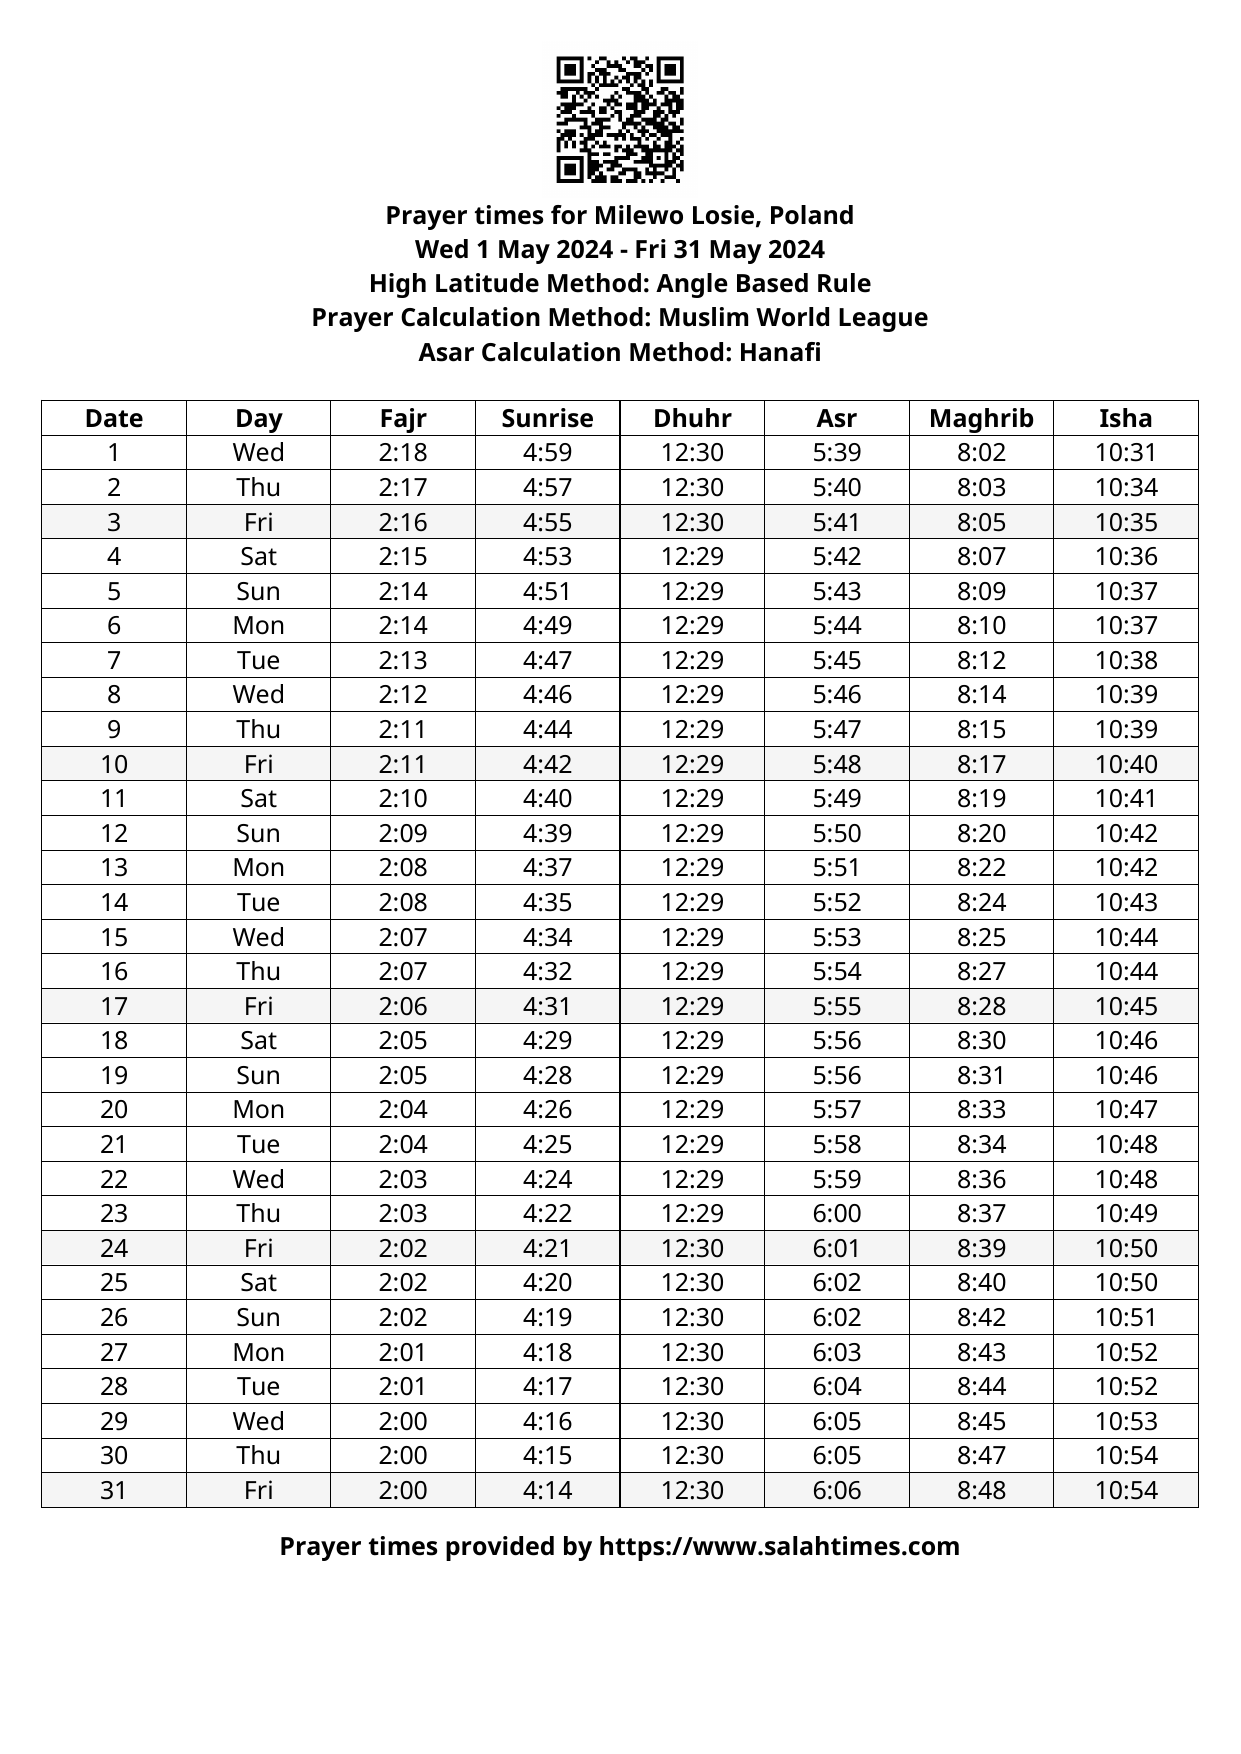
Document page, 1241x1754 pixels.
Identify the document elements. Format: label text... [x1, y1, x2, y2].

table_cell 12:29 [621, 920, 764, 953]
table_cell 5 [42, 574, 186, 607]
table_cell Sat [187, 1266, 330, 1299]
table_cell 4:28 [476, 1058, 619, 1092]
table_cell Fri [187, 1231, 330, 1264]
table_header Day [187, 401, 330, 434]
table_cell 4:25 [476, 1127, 619, 1161]
table_cell 24 [42, 1231, 186, 1264]
table_cell Wed [187, 920, 330, 953]
table_cell 4:44 [476, 712, 619, 746]
table_cell 5:41 [765, 505, 909, 538]
table_cell 10:48 [1054, 1127, 1198, 1161]
table_cell 6:02 [765, 1266, 909, 1299]
table_cell 10:39 [1054, 712, 1198, 746]
table_cell 12:30 [621, 1439, 764, 1472]
table_cell 8:02 [910, 436, 1053, 469]
table_cell 5:51 [765, 851, 909, 884]
table_cell 8:25 [910, 920, 1053, 953]
table_cell 12:29 [621, 1024, 764, 1057]
table_cell 4:47 [476, 643, 619, 677]
table_cell 2:13 [331, 643, 475, 677]
table_cell 10:43 [1054, 885, 1198, 919]
table_cell 4:53 [476, 539, 619, 573]
table_cell 2:10 [331, 781, 475, 815]
table_cell 4:17 [476, 1369, 619, 1403]
table_cell 10:37 [1054, 574, 1198, 607]
table_cell Mon [187, 851, 330, 884]
table_cell 4:24 [476, 1162, 619, 1195]
table_cell 4:18 [476, 1335, 619, 1368]
table_cell 12:30 [621, 1473, 764, 1507]
table_cell 12:29 [621, 574, 764, 607]
table_cell 12:29 [621, 1127, 764, 1161]
table_cell 7 [42, 643, 186, 677]
table_cell 1 [42, 436, 186, 469]
table_cell Sat [187, 781, 330, 815]
table_cell 6:04 [765, 1369, 909, 1403]
table_cell 5:54 [765, 954, 909, 988]
table_cell 4:49 [476, 609, 619, 642]
table_header Fajr [331, 401, 475, 434]
table_cell 2:02 [331, 1266, 475, 1299]
table_cell 8:17 [910, 747, 1053, 780]
table_cell 5:48 [765, 747, 909, 780]
table_cell 8:22 [910, 851, 1053, 884]
table_cell 10 [42, 747, 186, 780]
table_cell 12:29 [621, 1196, 764, 1230]
table_cell 10:53 [1054, 1404, 1198, 1437]
table_cell 2:00 [331, 1404, 475, 1437]
table_cell 12 [42, 816, 186, 849]
table_cell 4:32 [476, 954, 619, 988]
table_cell 2:04 [331, 1127, 475, 1161]
table_cell 10:44 [1054, 954, 1198, 988]
table_cell 12:29 [621, 1162, 764, 1195]
table_cell 8:37 [910, 1196, 1053, 1230]
table_cell 4:35 [476, 885, 619, 919]
table_cell 8:33 [910, 1093, 1053, 1126]
table_cell 12:30 [621, 1335, 764, 1368]
table_cell 2:11 [331, 747, 475, 780]
text Asar Calculation Method: Hanafi [42, 334, 1198, 368]
table_cell 12:29 [621, 712, 764, 746]
table_cell 8:12 [910, 643, 1053, 677]
table_cell 16 [42, 954, 186, 988]
table_cell 10:46 [1054, 1058, 1198, 1092]
table_cell 12:29 [621, 781, 764, 815]
picture [542, 41, 699, 198]
table_cell 4:59 [476, 436, 619, 469]
table_cell 2:05 [331, 1058, 475, 1092]
table_cell 10:37 [1054, 609, 1198, 642]
table_cell 6:05 [765, 1404, 909, 1437]
table_cell 5:40 [765, 470, 909, 504]
table_cell 6 [42, 609, 186, 642]
table_cell 2:02 [331, 1231, 475, 1264]
table_cell 17 [42, 989, 186, 1022]
table_cell 4:26 [476, 1093, 619, 1126]
table_cell 4:16 [476, 1404, 619, 1437]
table_cell Mon [187, 1093, 330, 1126]
table_cell 2:01 [331, 1369, 475, 1403]
table_cell Wed [187, 678, 330, 711]
table_cell 4:21 [476, 1231, 619, 1264]
table_cell Thu [187, 1439, 330, 1472]
table_cell 2:06 [331, 989, 475, 1022]
table_cell 5:59 [765, 1162, 909, 1195]
table_cell 10:50 [1054, 1231, 1198, 1264]
table_cell 12:30 [621, 1300, 764, 1334]
table_cell 12:29 [621, 539, 764, 573]
table_cell 8:10 [910, 609, 1053, 642]
table_cell 8:28 [910, 989, 1053, 1022]
table_cell 12:30 [621, 1369, 764, 1403]
table_header Maghrib [910, 401, 1053, 434]
table_cell 2:02 [331, 1300, 475, 1334]
table_cell Thu [187, 470, 330, 504]
table_cell Tue [187, 643, 330, 677]
table_cell Thu [187, 1196, 330, 1230]
table_cell 27 [42, 1335, 186, 1368]
table_cell 4:19 [476, 1300, 619, 1334]
table_cell 10:48 [1054, 1162, 1198, 1195]
table_cell 10:35 [1054, 505, 1198, 538]
table_cell 12:29 [621, 643, 764, 677]
table_cell 4:57 [476, 470, 619, 504]
table_cell 5:58 [765, 1127, 909, 1161]
table_cell 8:15 [910, 712, 1053, 746]
table_cell 2:03 [331, 1196, 475, 1230]
table_cell 26 [42, 1300, 186, 1334]
table_cell 6:00 [765, 1196, 909, 1230]
table_cell 5:52 [765, 885, 909, 919]
table_header Date [42, 401, 186, 434]
table_cell Sun [187, 574, 330, 607]
table_cell 5:55 [765, 989, 909, 1022]
table_cell Fri [187, 989, 330, 1022]
table_cell 8:24 [910, 885, 1053, 919]
table_cell 4:51 [476, 574, 619, 607]
table_cell 10:38 [1054, 643, 1198, 677]
table_cell 8:34 [910, 1127, 1053, 1161]
table_cell 9 [42, 712, 186, 746]
table_cell 12:30 [621, 1404, 764, 1437]
table_cell Wed [187, 1162, 330, 1195]
table_cell 8:19 [910, 781, 1053, 815]
table_cell 8:27 [910, 954, 1053, 988]
table_cell 5:56 [765, 1058, 909, 1092]
table_cell 3 [42, 505, 186, 538]
table_cell 4:20 [476, 1266, 619, 1299]
table_cell 5:47 [765, 712, 909, 746]
table_cell Tue [187, 1369, 330, 1403]
table_cell 12:30 [621, 1231, 764, 1264]
table_cell 4:34 [476, 920, 619, 953]
table_cell 12:29 [621, 747, 764, 780]
table_cell Sun [187, 1300, 330, 1334]
table_cell 11 [42, 781, 186, 815]
table_cell 12:29 [621, 851, 764, 884]
table_cell 5:42 [765, 539, 909, 573]
table_cell 8:09 [910, 574, 1053, 607]
table_cell 5:45 [765, 643, 909, 677]
table_cell 8:07 [910, 539, 1053, 573]
table_cell 8:20 [910, 816, 1053, 849]
table_cell 10:40 [1054, 747, 1198, 780]
table_cell 12:29 [621, 816, 764, 849]
table_cell Thu [187, 712, 330, 746]
table_cell 8:42 [910, 1300, 1053, 1334]
table_cell 10:47 [1054, 1093, 1198, 1126]
table_cell 8:47 [910, 1439, 1053, 1472]
table_cell 2:08 [331, 885, 475, 919]
table_cell 12:29 [621, 678, 764, 711]
table_cell 15 [42, 920, 186, 953]
text Prayer times for Milewo Losie, Poland [42, 198, 1198, 232]
table_cell 5:53 [765, 920, 909, 953]
table_header Dhuhr [621, 401, 764, 434]
table_cell Sat [187, 1024, 330, 1057]
table_cell 14 [42, 885, 186, 919]
table_cell 2:12 [331, 678, 475, 711]
table_cell 8:05 [910, 505, 1053, 538]
table_header Isha [1054, 401, 1198, 434]
table_cell 2 [42, 470, 186, 504]
table_cell 10:54 [1054, 1439, 1198, 1472]
table_cell Fri [187, 505, 330, 538]
table_cell 8:45 [910, 1404, 1053, 1437]
table_cell 10:52 [1054, 1369, 1198, 1403]
table_header Sunrise [476, 401, 619, 434]
table_cell 4:29 [476, 1024, 619, 1057]
table_cell 10:42 [1054, 851, 1198, 884]
text Wed 1 May 2024 - Fri 31 May 2024 [42, 232, 1198, 266]
table_cell 31 [42, 1473, 186, 1507]
table_cell Sat [187, 539, 330, 573]
table_cell 12:30 [621, 505, 764, 538]
table_cell 2:07 [331, 920, 475, 953]
table_cell 2:11 [331, 712, 475, 746]
table_cell 8 [42, 678, 186, 711]
table_cell 28 [42, 1369, 186, 1403]
text High Latitude Method: Angle Based Rule [42, 266, 1198, 300]
table_cell 2:04 [331, 1093, 475, 1126]
table_cell 10:36 [1054, 539, 1198, 573]
table_cell 12:30 [621, 436, 764, 469]
text Prayer Calculation Method: Muslim World League [42, 300, 1198, 334]
table_cell Thu [187, 954, 330, 988]
table_cell 2:16 [331, 505, 475, 538]
table_cell 18 [42, 1024, 186, 1057]
table_cell 10:54 [1054, 1473, 1198, 1507]
table_cell 5:39 [765, 436, 909, 469]
table_cell 10:31 [1054, 436, 1198, 469]
table_cell Fri [187, 1473, 330, 1507]
table_cell 2:14 [331, 609, 475, 642]
table_cell 10:41 [1054, 781, 1198, 815]
table_cell Wed [187, 436, 330, 469]
table_cell 12:29 [621, 1058, 764, 1092]
table_cell 12:30 [621, 1266, 764, 1299]
table_cell 10:49 [1054, 1196, 1198, 1230]
table_cell 2:14 [331, 574, 475, 607]
table_cell 12:29 [621, 989, 764, 1022]
table_cell 2:08 [331, 851, 475, 884]
table_cell 23 [42, 1196, 186, 1230]
table_cell 6:03 [765, 1335, 909, 1368]
table_cell Mon [187, 609, 330, 642]
table_cell Fri [187, 747, 330, 780]
table_cell 10:39 [1054, 678, 1198, 711]
table_cell 4:31 [476, 989, 619, 1022]
table_cell 20 [42, 1093, 186, 1126]
table_cell 8:40 [910, 1266, 1053, 1299]
table_cell 30 [42, 1439, 186, 1472]
table_cell Tue [187, 885, 330, 919]
table_cell 10:52 [1054, 1335, 1198, 1368]
table_cell 12:29 [621, 885, 764, 919]
table_cell 5:50 [765, 816, 909, 849]
table_cell 22 [42, 1162, 186, 1195]
table_cell 4:14 [476, 1473, 619, 1507]
table_cell 5:49 [765, 781, 909, 815]
table_cell 4:55 [476, 505, 619, 538]
table_cell 6:01 [765, 1231, 909, 1264]
table_cell Mon [187, 1335, 330, 1368]
table_cell 10:45 [1054, 989, 1198, 1022]
table_cell 6:05 [765, 1439, 909, 1472]
table_cell 8:14 [910, 678, 1053, 711]
table_cell 8:44 [910, 1369, 1053, 1403]
table_cell 10:50 [1054, 1266, 1198, 1299]
table_cell Tue [187, 1127, 330, 1161]
table_cell 25 [42, 1266, 186, 1299]
table_cell 12:29 [621, 954, 764, 988]
table_cell 10:44 [1054, 920, 1198, 953]
table_cell Wed [187, 1404, 330, 1437]
table_cell 12:30 [621, 470, 764, 504]
table_cell 5:56 [765, 1024, 909, 1057]
table_cell 5:43 [765, 574, 909, 607]
table_cell 2:03 [331, 1162, 475, 1195]
table_cell Sun [187, 816, 330, 849]
table_cell 4:40 [476, 781, 619, 815]
table_cell 4 [42, 539, 186, 573]
table_cell 10:51 [1054, 1300, 1198, 1334]
table_cell 12:29 [621, 609, 764, 642]
table_cell 2:05 [331, 1024, 475, 1057]
table_cell 4:15 [476, 1439, 619, 1472]
table_cell 4:39 [476, 816, 619, 849]
table_cell 2:01 [331, 1335, 475, 1368]
table_cell 2:00 [331, 1439, 475, 1472]
table_cell 8:43 [910, 1335, 1053, 1368]
text Prayer times provided by https://www.salahtimes.com [42, 1528, 1198, 1563]
table_cell Sun [187, 1058, 330, 1092]
table_cell 4:42 [476, 747, 619, 780]
table_cell 4:37 [476, 851, 619, 884]
table_cell 8:30 [910, 1024, 1053, 1057]
table_cell 8:31 [910, 1058, 1053, 1092]
table_header Asr [765, 401, 909, 434]
table_cell 6:06 [765, 1473, 909, 1507]
table_cell 13 [42, 851, 186, 884]
table_cell 8:36 [910, 1162, 1053, 1195]
table_cell 12:29 [621, 1093, 764, 1126]
table_cell 2:17 [331, 470, 475, 504]
table_cell 4:22 [476, 1196, 619, 1230]
table_cell 21 [42, 1127, 186, 1161]
table_cell 10:34 [1054, 470, 1198, 504]
table_cell 2:15 [331, 539, 475, 573]
table_cell 5:57 [765, 1093, 909, 1126]
table_cell 10:42 [1054, 816, 1198, 849]
table_cell 10:46 [1054, 1024, 1198, 1057]
table_cell 6:02 [765, 1300, 909, 1334]
table_cell 19 [42, 1058, 186, 1092]
table_cell 8:03 [910, 470, 1053, 504]
table_cell 8:48 [910, 1473, 1053, 1507]
table_cell 29 [42, 1404, 186, 1437]
table_cell 5:44 [765, 609, 909, 642]
table_cell 2:18 [331, 436, 475, 469]
table_cell 5:46 [765, 678, 909, 711]
table_cell 2:00 [331, 1473, 475, 1507]
table_cell 2:07 [331, 954, 475, 988]
table_cell 4:46 [476, 678, 619, 711]
table_cell 2:09 [331, 816, 475, 849]
table_cell 8:39 [910, 1231, 1053, 1264]
